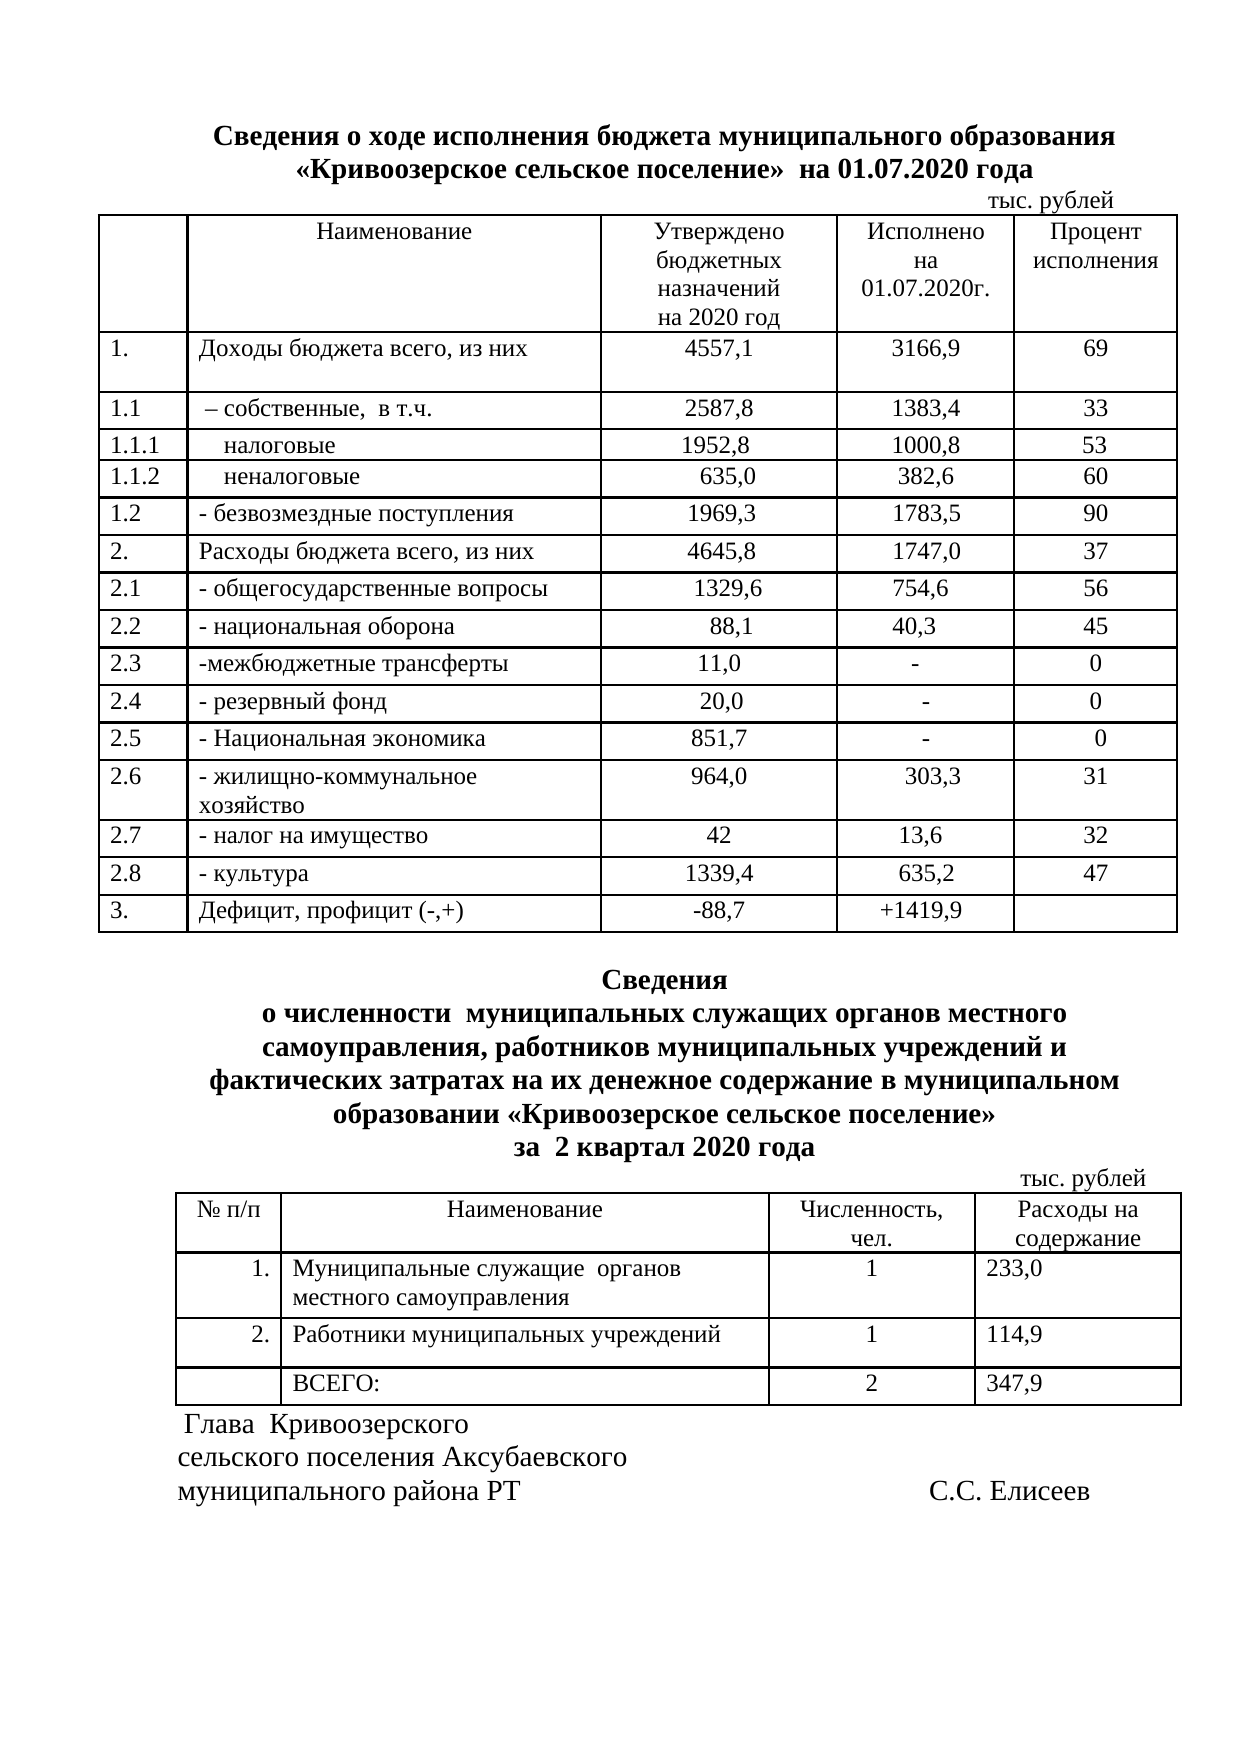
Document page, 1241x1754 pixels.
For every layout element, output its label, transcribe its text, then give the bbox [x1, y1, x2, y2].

table_cell 2.2 [100, 611, 186, 646]
table_cell [177, 1369, 280, 1404]
table_cell 11,0 [602, 649, 836, 684]
table_cell 1 [770, 1319, 974, 1366]
table_cell 60 [1015, 461, 1176, 496]
table_cell - резервный фонд [189, 686, 600, 721]
table_cell 2.5 [100, 724, 186, 759]
table_cell Дефицит, профицит (-,+) [189, 896, 600, 931]
table_cell 754,6 [838, 574, 1013, 609]
text Сведения [177, 962, 1152, 995]
table_cell 2 [770, 1369, 974, 1404]
table_cell 37 [1015, 536, 1176, 571]
table_cell 42 [602, 821, 836, 856]
table_cell 1339,4 [602, 858, 836, 893]
table_cell 1. [177, 1254, 280, 1317]
table_cell 1000,8 [838, 430, 1013, 459]
table_cell 47 [1015, 858, 1176, 893]
table_cell 4645,8 [602, 536, 836, 571]
text сельского поселения Аксубаевского [177, 1439, 1152, 1473]
table_cell 1.1.1 [100, 430, 186, 459]
table_cell 2.6 [100, 761, 186, 818]
table_header Численность, чел. [770, 1194, 974, 1251]
table_cell 233,0 [976, 1254, 1180, 1317]
table_cell Муниципальные служащие органов местного самоуправления [282, 1254, 768, 1317]
text Глава Кривоозерского [177, 1406, 1152, 1439]
table_header Расходы на содержание [976, 1194, 1180, 1251]
table_cell 0 [1015, 724, 1176, 759]
table_header Наименование [189, 216, 600, 331]
table_cell 635,2 [838, 858, 1013, 893]
table_cell 1969,3 [602, 499, 836, 534]
table_cell 347,9 [976, 1369, 1180, 1404]
table_cell 2.7 [100, 821, 186, 856]
text тыс. рублей [177, 1163, 1152, 1192]
table_cell 3166,9 [838, 333, 1013, 391]
text муниципального района РТ С.С. Елисеев [177, 1473, 1152, 1507]
table_cell 635,0 [602, 461, 836, 496]
table_cell - жилищно-коммунальное хозяйство [189, 761, 600, 818]
table_cell 1.1 [100, 393, 186, 428]
table_cell 1. [100, 333, 186, 391]
table_cell - национальная оборона [189, 611, 600, 646]
table_cell Расходы бюджета всего, из них [189, 536, 600, 571]
table_cell 1952,8 [602, 430, 836, 459]
table_cell 303,3 [838, 761, 1013, 818]
text о численности муниципальных служащих органов местного самоуправления, работников муниципальных учреждений и фактических затратах на их денежное содержание в муниципальном образовании «Кривоозерское сельское поселение» [177, 995, 1152, 1129]
table_cell 1.1.2 [100, 461, 186, 496]
table_cell 1329,6 [602, 574, 836, 609]
table_cell 33 [1015, 393, 1176, 428]
table_header Наименование [282, 1194, 768, 1251]
table_cell - [838, 686, 1013, 721]
table_cell 1 [770, 1254, 974, 1317]
table_cell 4557,1 [602, 333, 836, 391]
table_cell 32 [1015, 821, 1176, 856]
table_header Процент исполнения [1015, 216, 1176, 331]
table_cell 382,6 [838, 461, 1013, 496]
table_cell 0 [1015, 649, 1176, 684]
table_cell 1383,4 [838, 393, 1013, 428]
table_cell - Национальная экономика [189, 724, 600, 759]
table_cell - безвозмездные поступления [189, 499, 600, 534]
table_cell 53 [1015, 430, 1176, 459]
table_cell 2587,8 [602, 393, 836, 428]
table_cell – собственные, в т.ч. [189, 393, 600, 428]
table_cell 1747,0 [838, 536, 1013, 571]
table_cell 2.4 [100, 686, 186, 721]
table_cell Доходы бюджета всего, из них [189, 333, 600, 391]
table_cell - [838, 649, 1013, 684]
text за 2 квартал 2020 года [177, 1129, 1152, 1163]
table_cell - налог на имущество [189, 821, 600, 856]
table_cell - [838, 724, 1013, 759]
table_cell [1015, 896, 1176, 931]
table_cell 114,9 [976, 1319, 1180, 1366]
text тыс. рублей [177, 185, 1152, 214]
table_cell 2.3 [100, 649, 186, 684]
table_cell 69 [1015, 333, 1176, 391]
table_cell 2. [177, 1319, 280, 1366]
table_cell ВСЕГО: [282, 1369, 768, 1404]
table_header № п/п [177, 1194, 280, 1251]
table_cell -88,7 [602, 896, 836, 931]
table_cell 13,6 [838, 821, 1013, 856]
table_header Утверждено бюджетных назначений на 2020 год [602, 216, 836, 331]
table_cell 20,0 [602, 686, 836, 721]
table_cell 31 [1015, 761, 1176, 818]
table_cell - культура [189, 858, 600, 893]
table_cell - общегосударственные вопросы [189, 574, 600, 609]
table_cell Работники муниципальных учреждений [282, 1319, 768, 1366]
text Сведения о ходе исполнения бюджета муниципального образования «Кривоозерское сельское поселение» на 01.07.2020 года [177, 118, 1152, 185]
table_cell 2. [100, 536, 186, 571]
table_cell 3. [100, 896, 186, 931]
table_header Исполнено на 01.07.2020г. [838, 216, 1013, 331]
table_cell 1783,5 [838, 499, 1013, 534]
table_cell 851,7 [602, 724, 836, 759]
table_cell 45 [1015, 611, 1176, 646]
table_cell 1.2 [100, 499, 186, 534]
table_cell неналоговые [189, 461, 600, 496]
table_cell +1419,9 [838, 896, 1013, 931]
table_cell -межбюджетные трансферты [189, 649, 600, 684]
table_cell 2.1 [100, 574, 186, 609]
table_header [100, 216, 186, 331]
table_cell налоговые [189, 430, 600, 459]
table_cell 40,3 [838, 611, 1013, 646]
table_cell 964,0 [602, 761, 836, 818]
table_cell 90 [1015, 499, 1176, 534]
table_cell 0 [1015, 686, 1176, 721]
table_cell 88,1 [602, 611, 836, 646]
table_cell 56 [1015, 574, 1176, 609]
table_cell 2.8 [100, 858, 186, 893]
